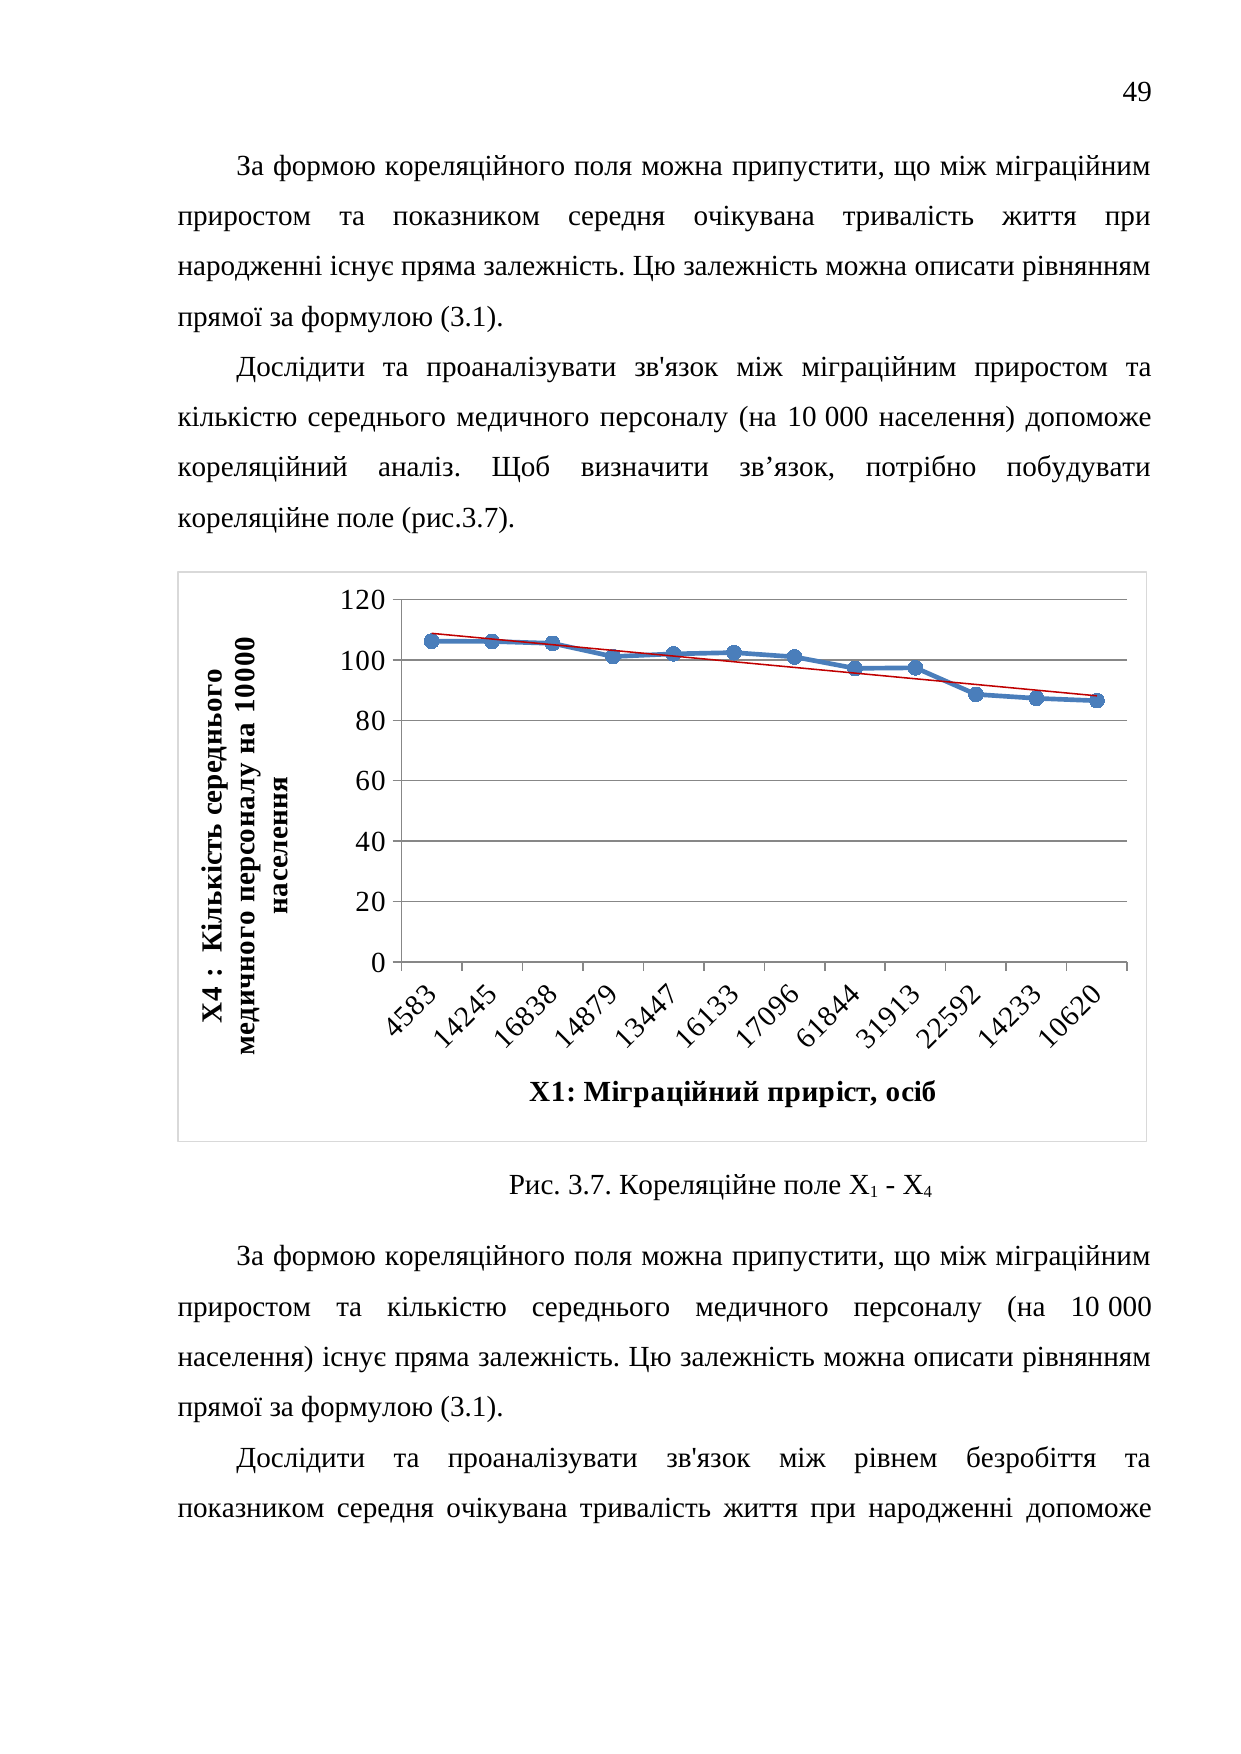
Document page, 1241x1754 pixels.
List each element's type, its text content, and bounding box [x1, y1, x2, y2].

text Дослідити та проаналізувати зв'язок між міграційним приростом та кількістю середнього медичного персоналу (на 10 000 населення) допоможе кореляційний аналіз. Щоб визначити зв’язок, потрібно побудувати кореляційне поле (рис.3.7). [177, 349, 1152, 533]
list Рис. 3.7. Кореляційне поле Х1 - Х4 [288, 1167, 1152, 1201]
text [177, 1440, 1152, 1523]
text За формою кореляційного поля можна припустити, що між міграційним приростом та кількістю середнього медичного персоналу (на 10 000 населення) існує пряма залежність. Цю залежність можна описати рівнянням прямої за формулою (3.1). [177, 1238, 1152, 1423]
text За формою кореляційного поля можна припустити, що між міграційним приростом та показником середня очікувана тривалість життя при народженні існує пряма залежність. Цю залежність можна описати рівнянням прямої за формулою (3.1). [177, 148, 1152, 332]
